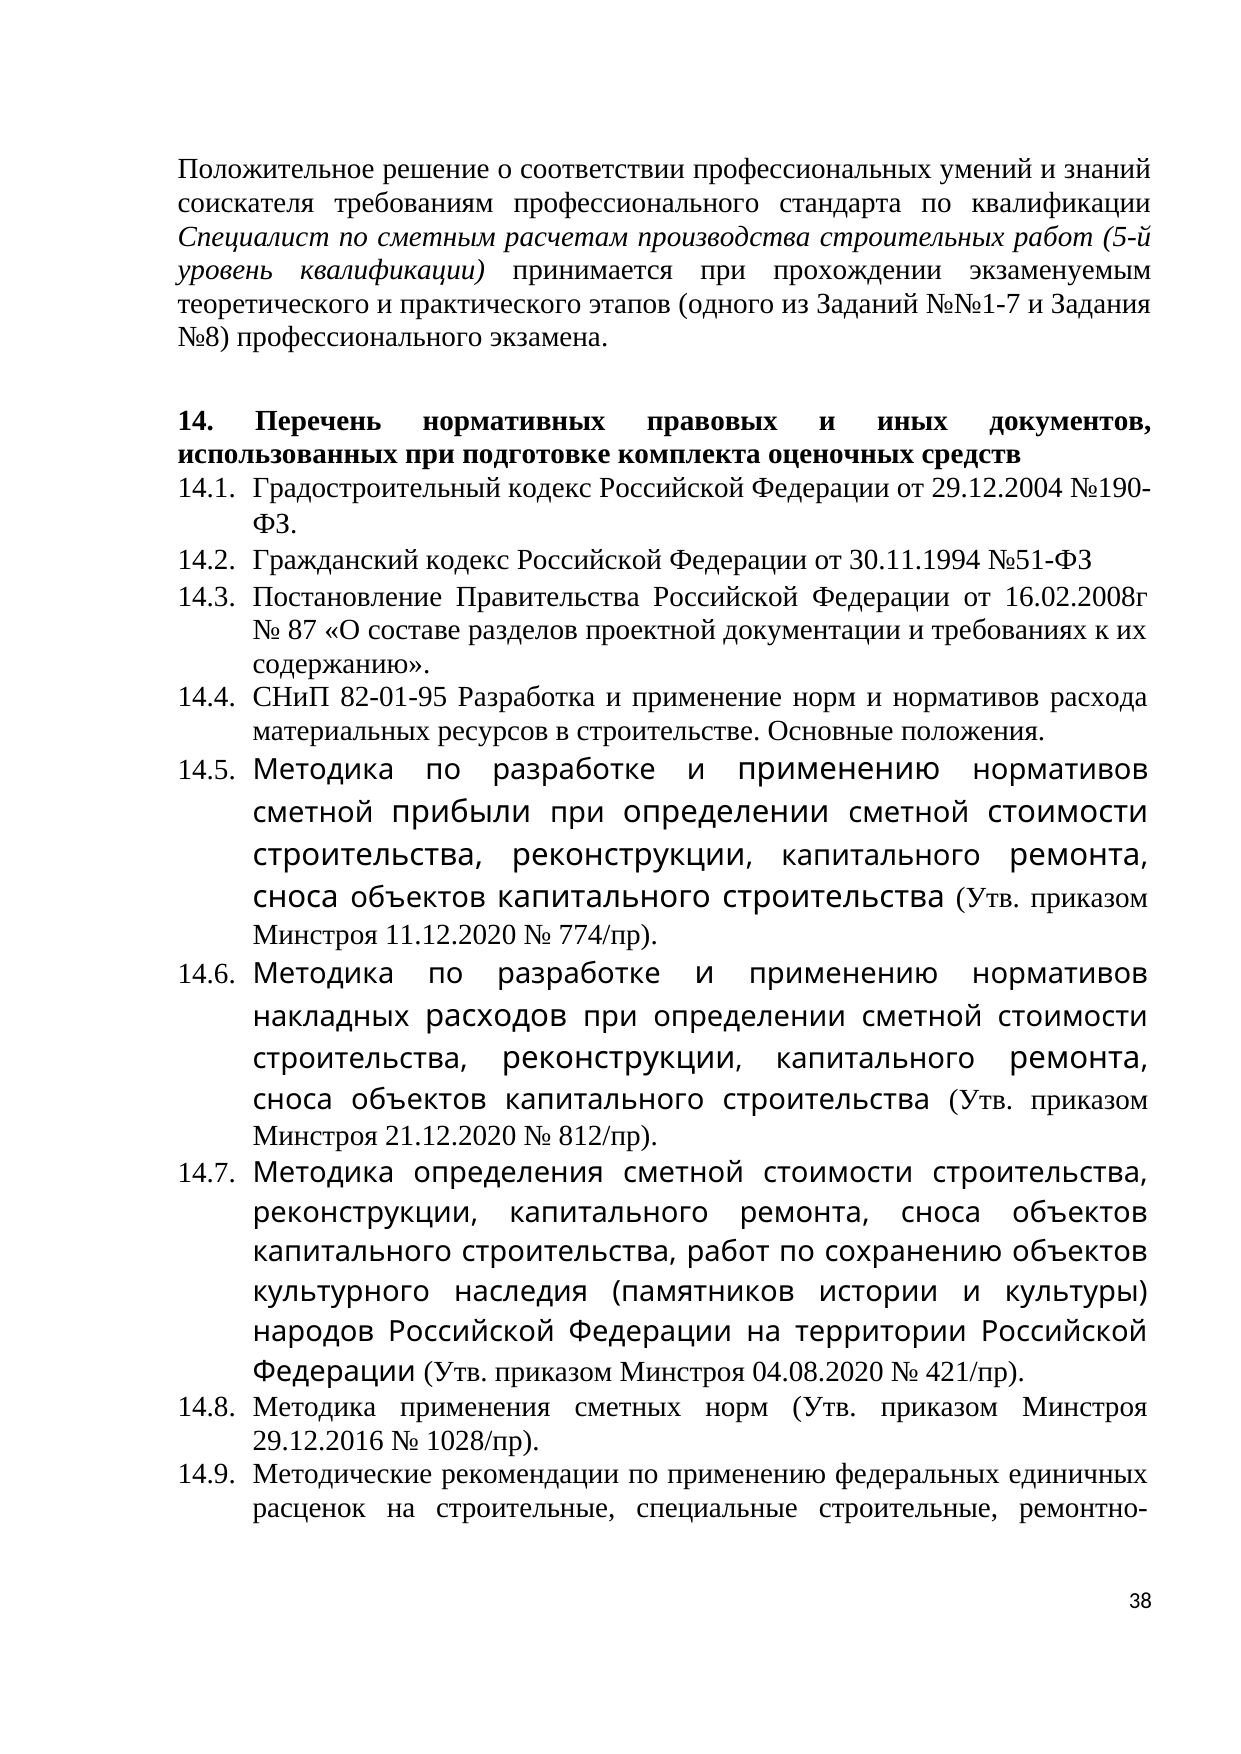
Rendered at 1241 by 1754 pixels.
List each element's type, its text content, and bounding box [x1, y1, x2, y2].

list Гражданский кодекс Российской Федерации от 30.11.1994 №51-ФЗ [177, 542, 1152, 576]
text 14. Перечень нормативных правовых и иных документов, использованных при подготовке комплекта оценочных средств [177, 403, 1152, 470]
text Положительное решение о соответствии профессиональных умений и знаний соискателя требованиям профессионального стандарта по квалификации Специалист по сметным расчетам производства строительных работ (5-й уровень квалификации) принимается при прохождении экзаменуемым теоретического и практического этапов (одного из Заданий №№1-7 и Задания №8) профессионального экзамена. [177, 152, 1152, 353]
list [177, 1457, 1148, 1524]
list Методика определения сметной стоимости строительства, реконструкции, капитального ремонта, сноса объектов капитального строительства, работ по сохранению объектов культурного наследия (памятников истории и культуры) народов Российской Федерации на территории Российской Федерации (Утв. приказом Минстроя 04.08.2020 № 421/пр). [177, 1151, 1148, 1389]
list Постановление Правительства Российской Федерации от 16.02.2008г № 87 «О составе разделов проектной документации и требованиях к их содержанию». [177, 579, 1148, 679]
list Методика по разработке и применению нормативов сметной прибыли при определении сметной стоимости строительства, реконструкции, капитального ремонта, сноса объектов капитального строительства (Утв. приказом Минстроя 11.12.2020 № 774/пр). [177, 746, 1148, 950]
list Методика по разработке и применению нормативов накладных расходов при определении сметной стоимости строительства, реконструкции, капитального ремонта, сноса объектов капитального строительства (Утв. приказом Минстроя 21.12.2020 № 812/пр). [177, 950, 1148, 1151]
list Градостроительный кодекс Российской Федерации от 29.12.2004 №190-ФЗ. [177, 470, 1152, 540]
list Методика применения сметных норм (Утв. приказом Минстроя 29.12.2016 № 1028/пр). [177, 1389, 1148, 1457]
list СНиП 82-01-95 Разработка и применение норм и нормативов расхода материальных ресурсов в строительстве. Основные положения. [177, 679, 1148, 746]
